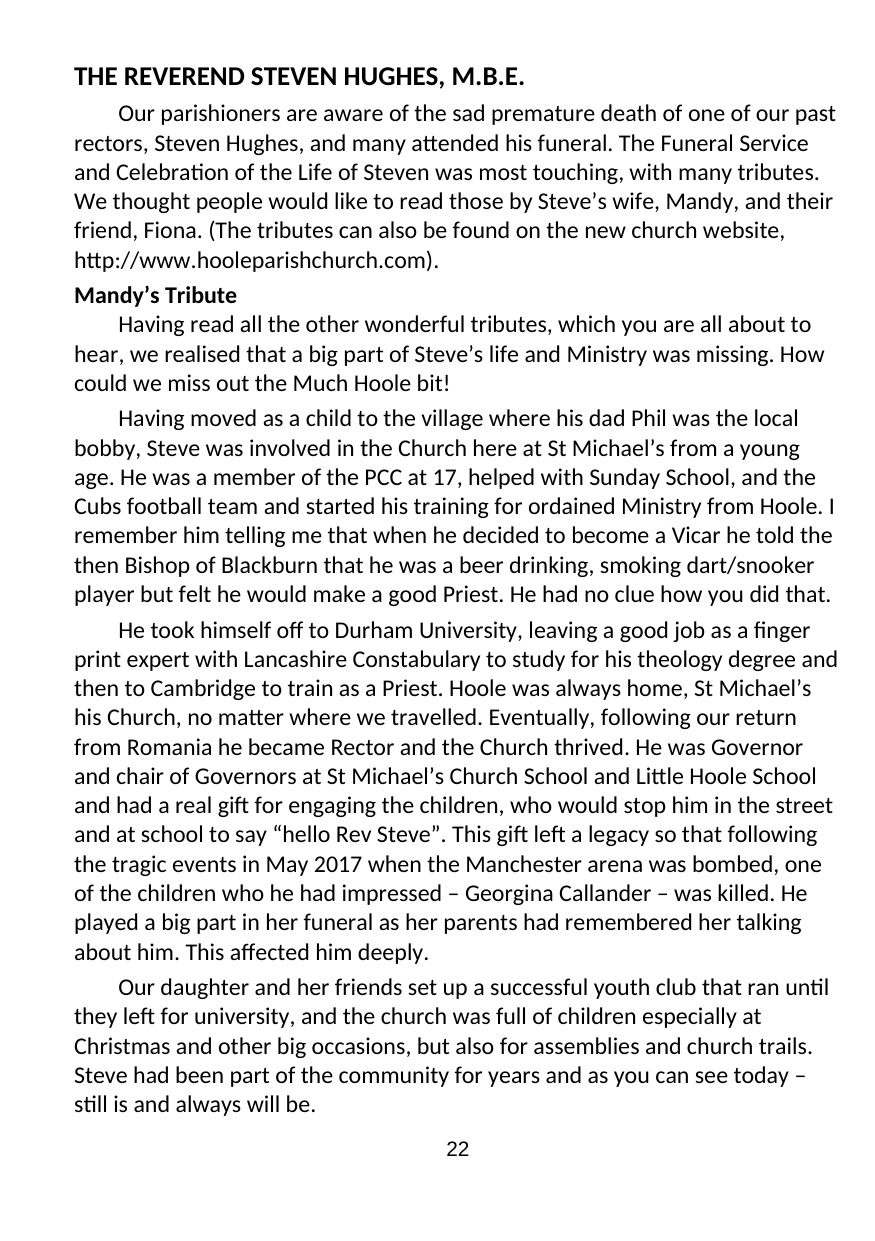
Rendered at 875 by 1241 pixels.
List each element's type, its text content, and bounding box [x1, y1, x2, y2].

text Having moved as a child to the village where his dad Phil was the local bobby, Steve was involved in the Church here at St Michael’s from a young age. He was a member of the PCC at 17, helped with Sunday School, and the Cubs football team and started his training for ordained Ministry from Hoole. I remember him telling me that when he decided to become a Vicar he told the then Bishop of Blackburn that he was a beer drinking, smoking dart/snooker player but felt he would make a good Priest. He had no clue how you did that. [74, 403, 842, 608]
text Having read all the other wonderful tributes, which you are all about to hear, we realised that a big part of Steve’s life and Ministry was missing. How could we miss out the Much Hoole bit! [74, 309, 842, 397]
text Our parishioners are aware of the sad premature death of one of our past rectors, Steven Hughes, and many attended his funeral. The Funeral Service and Celebration of the Life of Steven was most touching, with many tributes. We thought people would like to read those by Steve’s wife, Mandy, and their friend, Fiona. (The tributes can also be found on the new church website, http://www.hooleparishchurch.com). [74, 98, 842, 274]
text He took himself off to Durham University, leaving a good job as a finger print expert with Lancashire Constabulary to study for his theology degree and then to Cambridge to train as a Priest. Hoole was always home, St Michael’s his Church, no matter where we travelled. Eventually, following our return from Romania he became Rector and the Church thrived. He was Governor and chair of Governors at St Michael’s Church School and Little Hoole School and had a real gift for engaging the children, who would stop him in the street and at school to say “hello Rev Steve”. This gift left a legacy so that following the tragic events in May 2017 when the Manchester arena was bombed, one of the children who he had impressed – Georgina Callander – was killed. He played a big part in her funeral as her parents had remembered her talking about him. This affected him deeply. [74, 615, 842, 966]
text Our daughter and her friends set up a successful youth club that ran until they left for university, and the church was full of children especially at Christmas and other big occasions, but also for assemblies and church trails. Steve had been part of the community for years and as you can see today – still is and always will be. [74, 972, 842, 1118]
text Mandy’s Tribute [74, 280, 842, 309]
text THE REVEREND STEVEN HUGHES, M.B.E. [74, 59, 842, 92]
